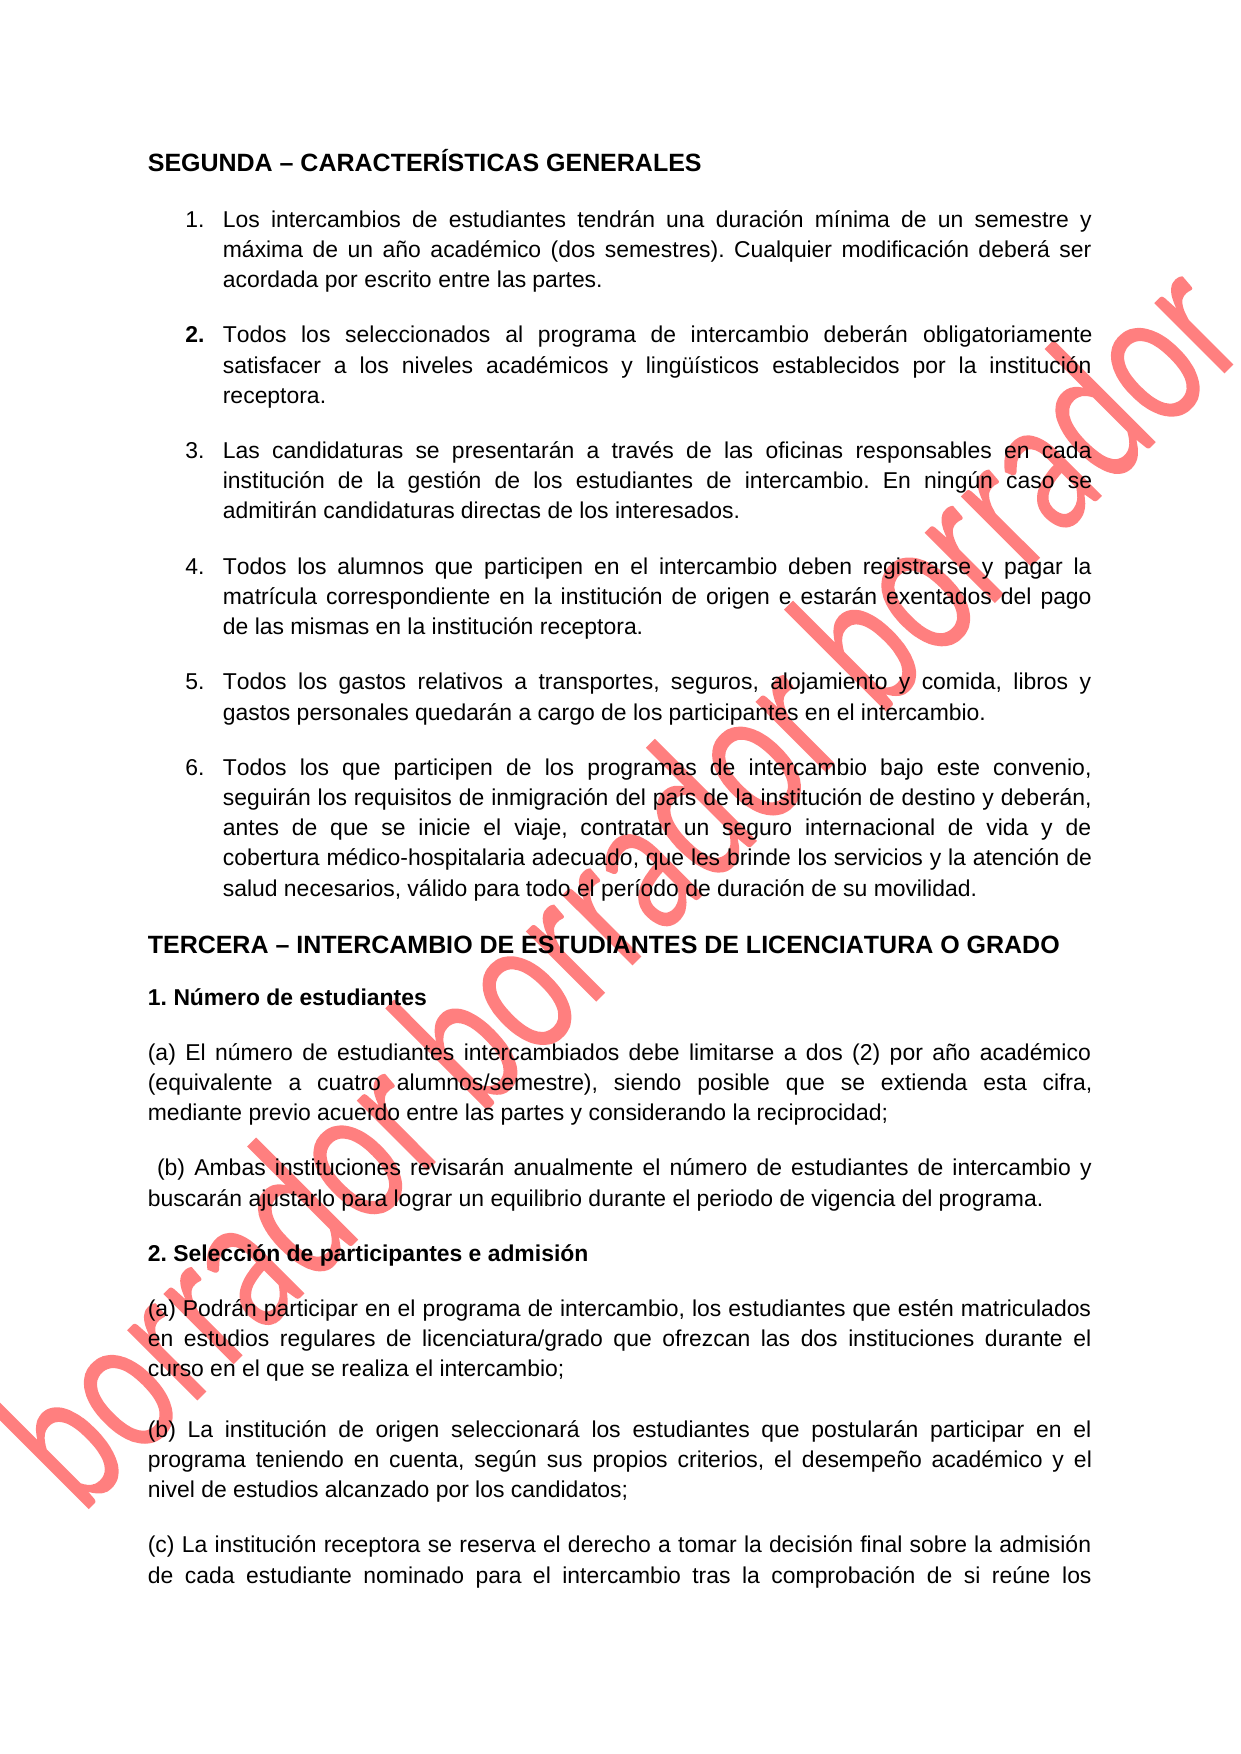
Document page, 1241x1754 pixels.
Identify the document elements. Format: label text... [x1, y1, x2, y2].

list Todos los que participen de los programas de intercambio bajo este convenio, seguirán los requisitos de inmigración del país de la institución de destino y deberán, antes de que se inicie el viaje, contratar un seguro internacional de vida y de cobertura médico-hospitalaria adecuado, que les brinde los servicios y la atención de salud necesarios, válido para todo el período de duración de su movilidad. [185, 754, 1092, 901]
list Los intercambios de estudiantes tendrán una duración mínima de un semestre y máxima de un año académico (dos semestres). Cualquier modificación deberá ser acordada por escrito entre las partes. [185, 206, 1092, 292]
text (b) Ambas instituciones revisarán anualmente el número de estudiantes de intercambio y buscarán ajustarlo para lograr un equilibrio durante el periodo de vigencia del programa. [148, 1154, 1092, 1211]
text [148, 1531, 1092, 1588]
text SEGUNDA – CARACTERÍSTICAS GENERALES [148, 148, 1092, 176]
list (b) La institución de origen seleccionará los estudiantes que postularán participar en el programa teniendo en cuenta, según sus propios criterios, el desempeño académico y el nivel de estudios alcanzado por los candidatos; [148, 1416, 1092, 1502]
text 2. Selección de participantes e admisión [148, 1240, 1092, 1266]
list (a) Podrán participar en el programa de intercambio, los estudiantes que estén matriculados en estudios regulares de licenciatura/grado que ofrezcan las dos instituciones durante el curso en el que se realiza el intercambio; [148, 1295, 1092, 1382]
list Todos los gastos relativos a transportes, seguros, alojamiento y comida, libros y gastos personales quedarán a cargo de los participantes en el intercambio. [185, 668, 1092, 725]
text TERCERA – INTERCAMBIO DE ESTUDIANTES DE LICENCIATURA O GRADO [148, 930, 1092, 958]
list (a) El número de estudiantes intercambiados debe limitarse a dos (2) por año académico (equivalente a cuatro alumnos/semestre), siendo posible que se extienda esta cifra, mediante previo acuerdo entre las partes y considerando la reciprocidad; [148, 1039, 1092, 1125]
text 1. Número de estudiantes [148, 983, 1092, 1010]
list Todos los alumnos que participen en el intercambio deben registrarse y pagar la matrícula correspondiente en la institución de origen e estarán exentados del pago de las mismas en la institución receptora. [185, 553, 1092, 639]
list Todos los seleccionados al programa de intercambio deberán obligatoriamente satisfacer a los niveles académicos y lingüísticos establecidos por la institución receptora. [185, 321, 1092, 408]
list Las candidaturas se presentarán a través de las oficinas responsables en cada institución de la gestión de los estudiantes de intercambio. En ningún caso se admitirán candidaturas directas de los interesados. [185, 437, 1092, 524]
